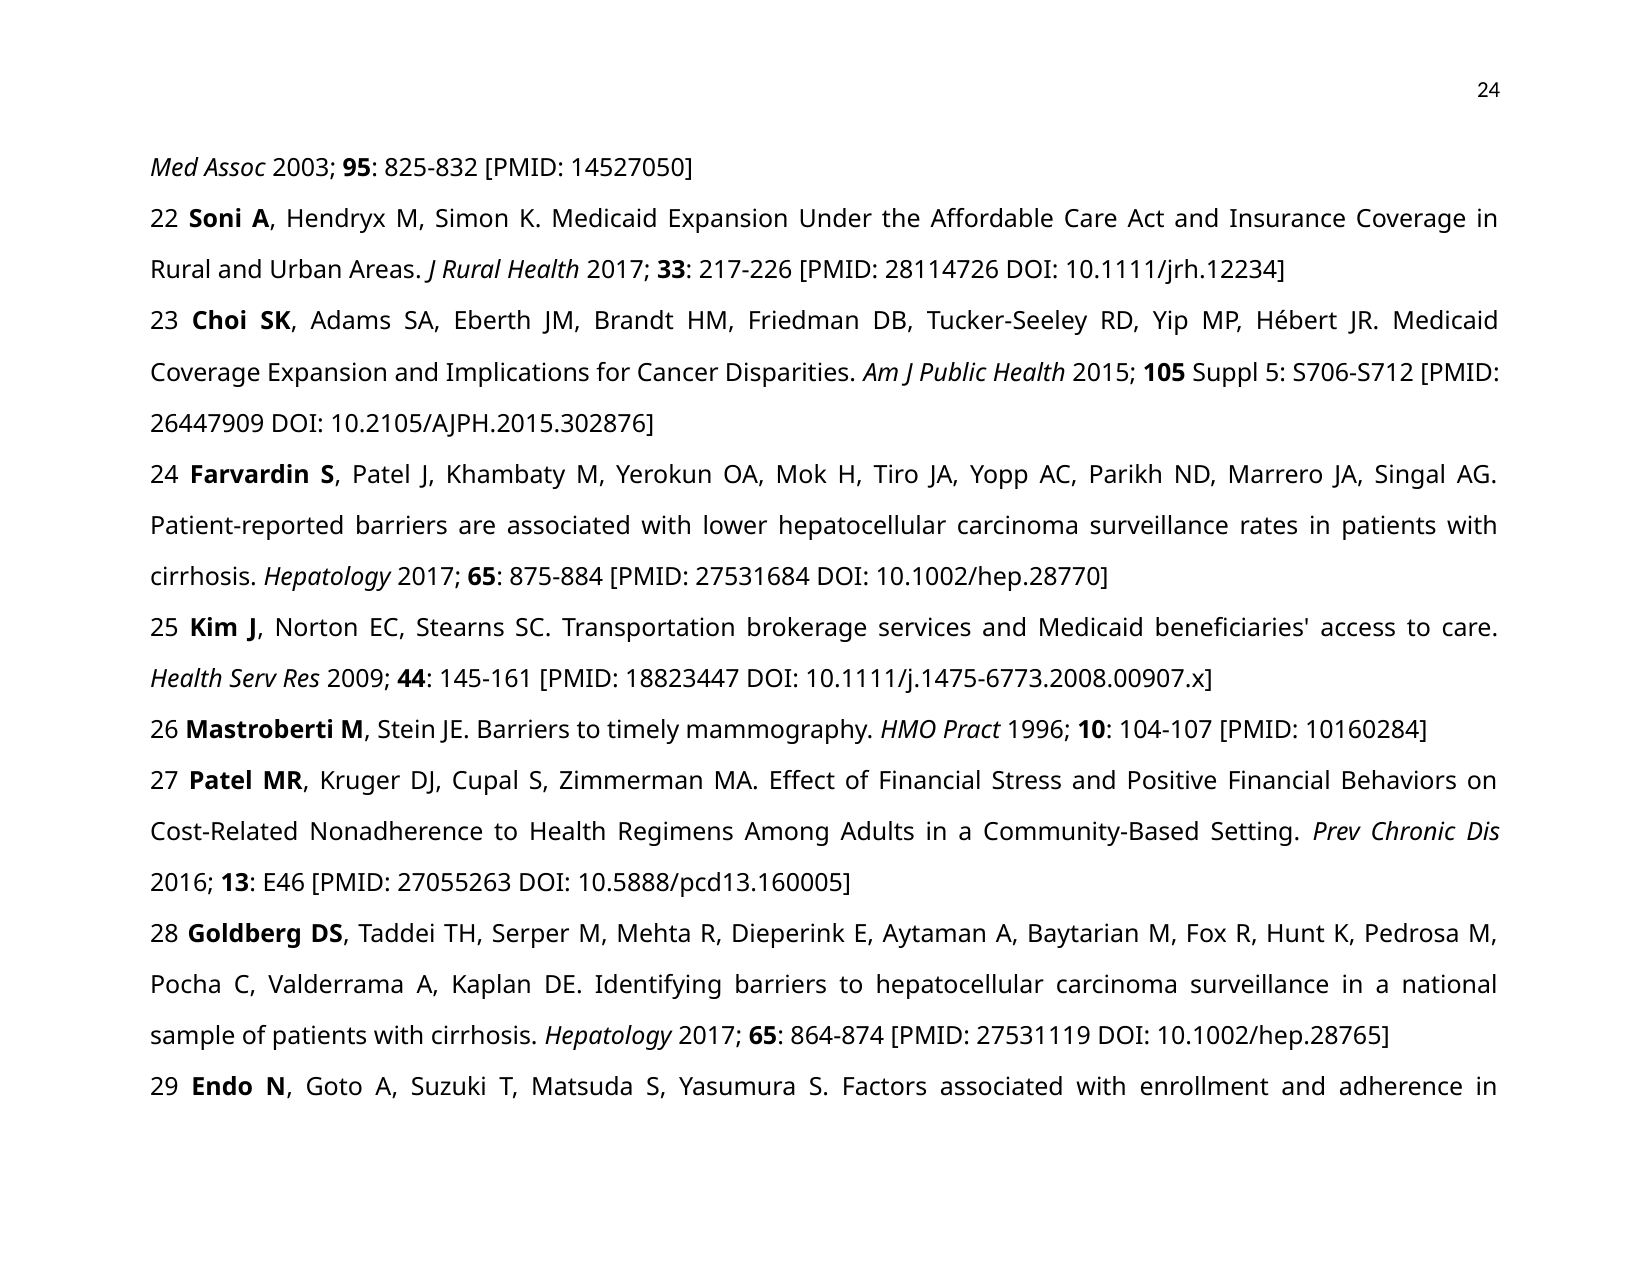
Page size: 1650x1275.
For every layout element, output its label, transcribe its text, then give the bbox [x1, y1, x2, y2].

text 26 Mastroberti M, Stein JE. Barriers to timely mammography. HMO Pract 1996; 10: 104-107 [PMID: 10160284] [150, 711, 1500, 746]
text 24 Farvardin S, Patel J, Khambaty M, Yerokun OA, Mok H, Tiro JA, Yopp AC, Parikh ND, Marrero JA, Singal AG. Patient-reported barriers are associated with lower hepatocellular carcinoma surveillance rates in patients with cirrhosis. Hepatology 2017; 65: 875-884 [PMID: 27531684 DOI: 10.1002/hep.28770] [150, 456, 1500, 592]
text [150, 1069, 1500, 1103]
text 27 Patel MR, Kruger DJ, Cupal S, Zimmerman MA. Effect of Financial Stress and Positive Financial Behaviors on Cost-Related Nonadherence to Health Regimens Among Adults in a Community-Based Setting. Prev Chronic Dis 2016; 13: E46 [PMID: 27055263 DOI: 10.5888/pcd13.160005] [150, 762, 1500, 899]
text 25 Kim J, Norton EC, Stearns SC. Transportation brokerage services and Medicaid beneficiaries' access to care. Health Serv Res 2009; 44: 145-161 [PMID: 18823447 DOI: 10.1111/j.1475-6773.2008.00907.x] [150, 609, 1500, 694]
text 23 Choi SK, Adams SA, Eberth JM, Brandt HM, Friedman DB, Tucker-Seeley RD, Yip MP, Hébert JR. Medicaid Coverage Expansion and Implications for Cancer Disparities. Am J Public Health 2015; 105 Suppl 5: S706-S712 [PMID: 26447909 DOI: 10.2105/AJPH.2015.302876] [150, 303, 1500, 439]
text 22 Soni A, Hendryx M, Simon K. Medicaid Expansion Under the Affordable Care Act and Insurance Coverage in Rural and Urban Areas. J Rural Health 2017; 33: 217-226 [PMID: 28114726 DOI: 10.1111/jrh.12234] [150, 201, 1500, 286]
text 28 Goldberg DS, Taddei TH, Serper M, Mehta R, Dieperink E, Aytaman A, Baytarian M, Fox R, Hunt K, Pedrosa M, Pocha C, Valderrama A, Kaplan DE. Identifying barriers to hepatocellular carcinoma surveillance in a national sample of patients with cirrhosis. Hepatology 2017; 65: 864-874 [PMID: 27531119 DOI: 10.1002/hep.28765] [150, 916, 1500, 1052]
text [150, 150, 1500, 184]
